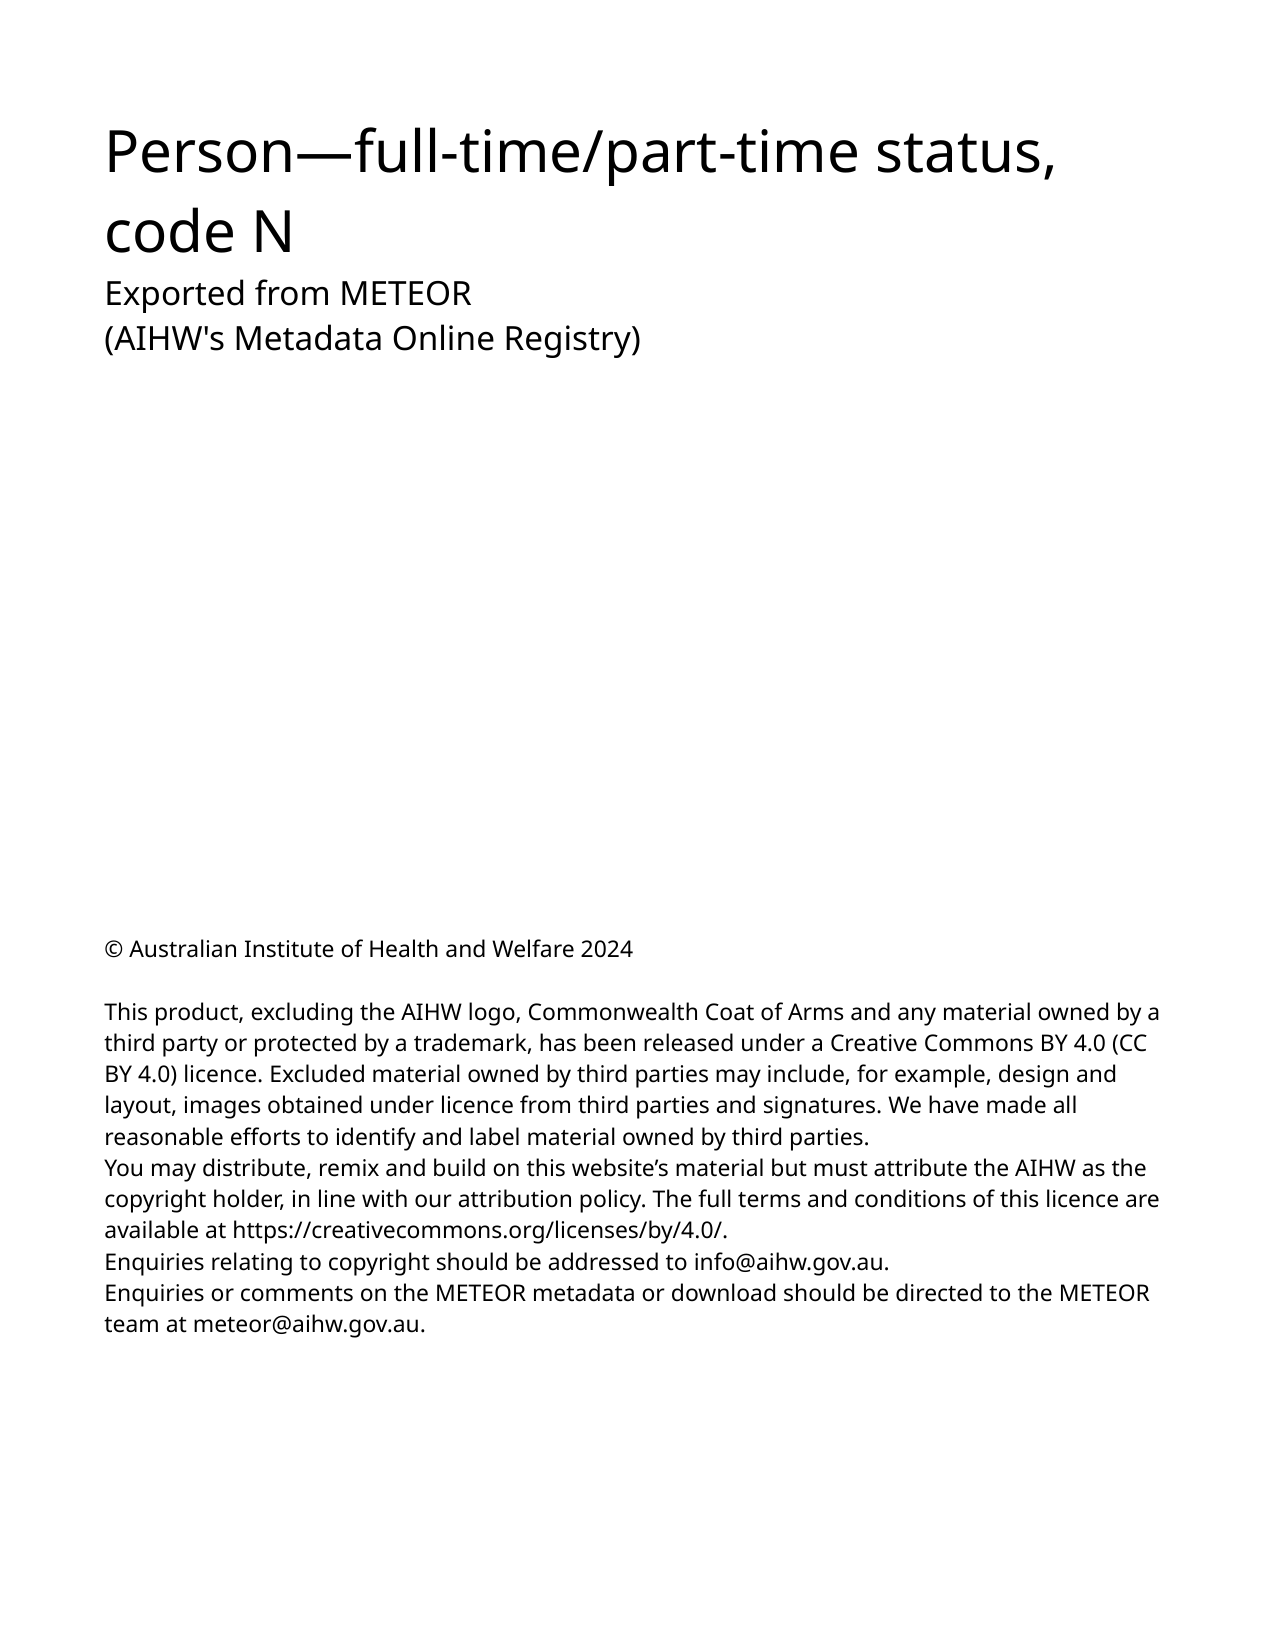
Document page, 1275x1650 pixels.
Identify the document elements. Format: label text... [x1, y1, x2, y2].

text You may distribute, remix and build on this website’s material but must attribute the AIHW as the copyright holder, in line with our attribution policy. The full terms and conditions of this licence are available at https://creativecommons.org/licenses/by/4.0/. [104, 1152, 1171, 1246]
text © Australian Institute of Health and Welfare 2024 [104, 933, 1171, 964]
subtitle Exported from METEOR [104, 269, 1171, 315]
subtitle (AIHW's Metadata Online Registry) [104, 315, 1171, 360]
text Enquiries or comments on the METEOR metadata or download should be directed to the METEOR team at meteor@aihw.gov.au. [104, 1277, 1171, 1339]
text This product, excluding the AIHW logo, Commonwealth Coat of Arms and any material owned by a third party or protected by a trademark, has been released under a Creative Commons BY 4.0 (CC BY 4.0) licence. Excluded material owned by third parties may include, for example, design and layout, images obtained under licence from third parties and signatures. We have made all reasonable efforts to identify and label material owned by third parties. [104, 996, 1171, 1152]
title Person—full-time/part-time status, code N [104, 110, 1171, 269]
text Enquiries relating to copyright should be addressed to info@aihw.gov.au. [104, 1246, 1171, 1277]
